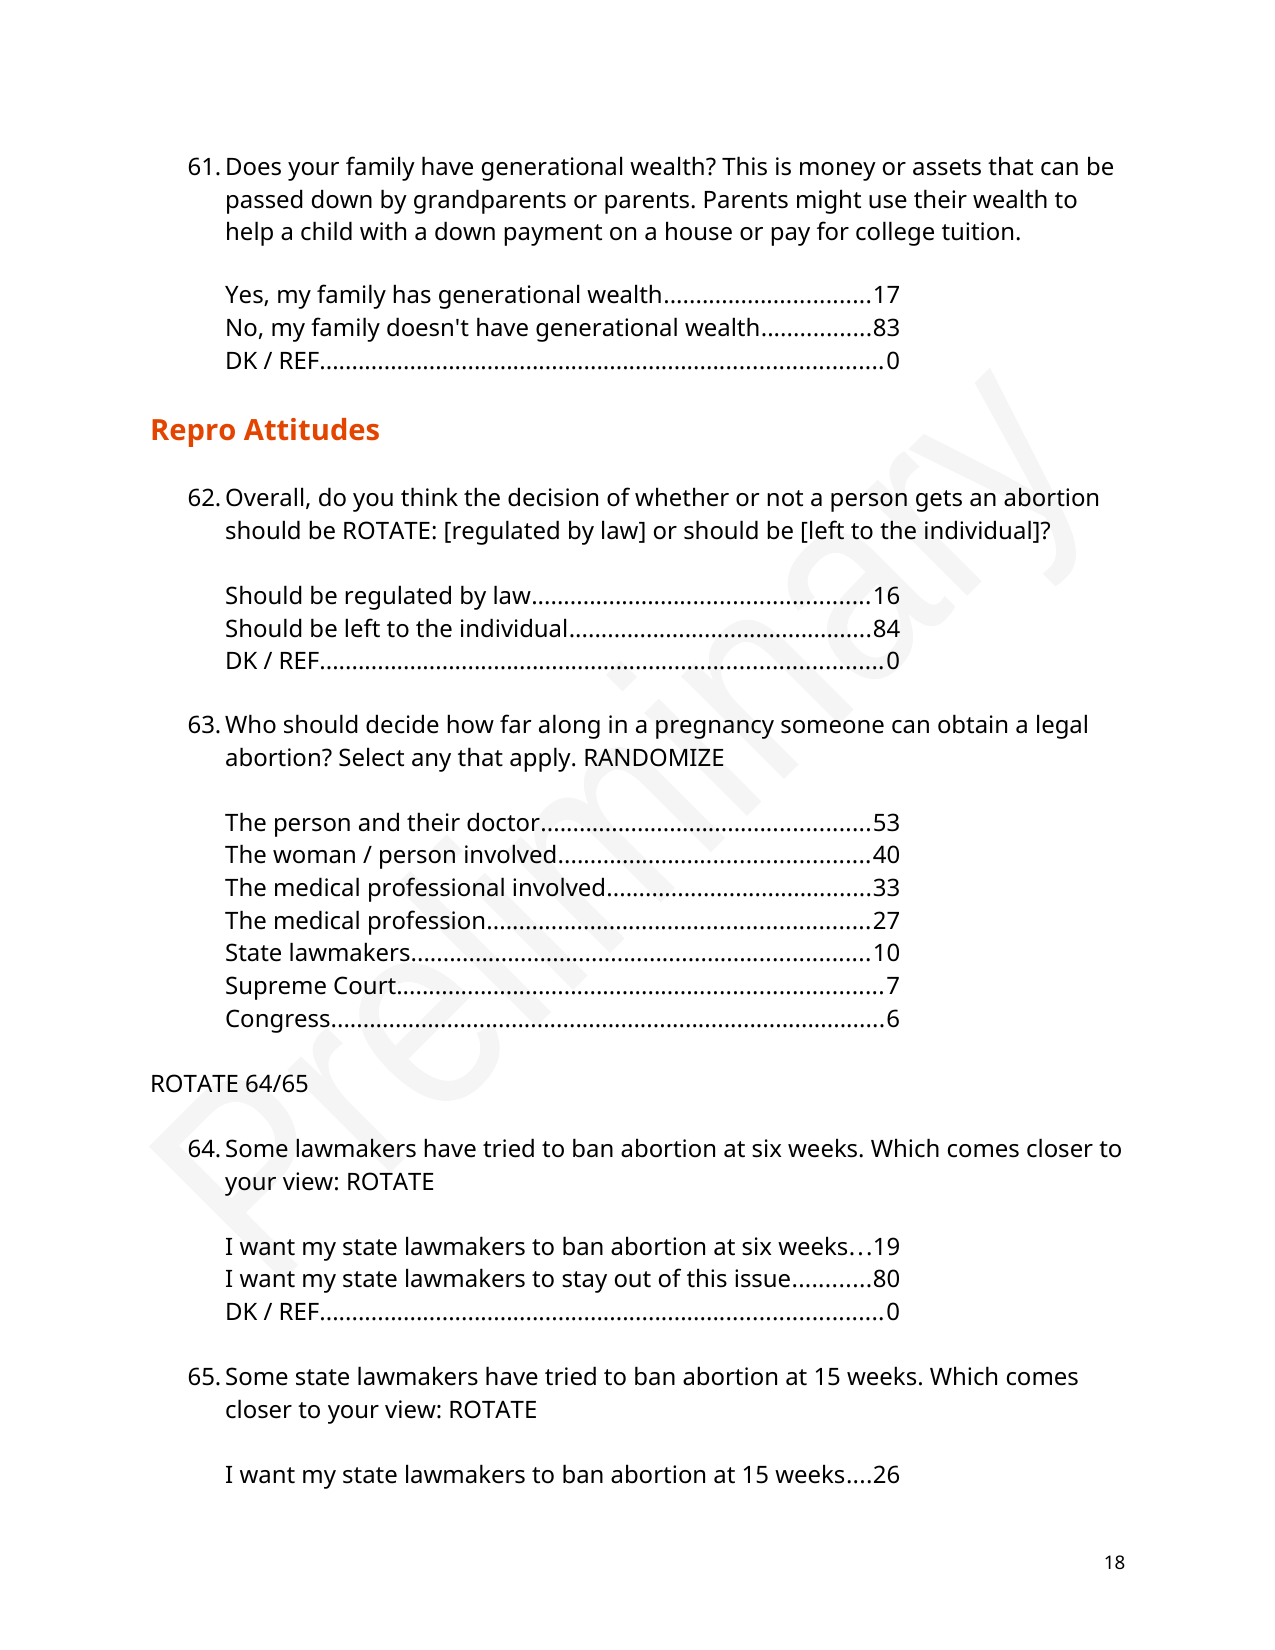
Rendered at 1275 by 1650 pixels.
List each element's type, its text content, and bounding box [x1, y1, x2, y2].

list Some state lawmakers have tried to ban abortion at 15 weeks. Which comes closer to your view: ROTATE [187, 1360, 1125, 1425]
list Overall, do you think the decision of whether or not a person gets an abortion should be ROTATE: [regulated by law] or should be [left to the individual]? [187, 481, 1125, 546]
text I want my state lawmakers to ban abortion at 15 weeks 26 [225, 1458, 1125, 1490]
text Repro Attitudes [150, 409, 1125, 448]
text DK / REF 0 [225, 1295, 919, 1327]
list Does your family have generational wealth? This is money or assets that can be passed down by grandparents or parents. Parents might use their wealth to help a child with a down payment on a house or pay for college tuition. [187, 150, 1125, 278]
list Who should decide how far along in a pregnancy someone can obtain a legal abortion? Select any that apply. RANDOMIZE [187, 708, 1125, 773]
text The medical profession 27 [225, 903, 919, 936]
text Supreme Court 7 [225, 969, 919, 1001]
text The woman / person involved 40 [225, 838, 919, 871]
text Yes, my family has generational wealth 17 [225, 278, 1125, 311]
text Should be regulated by law 16 [225, 579, 919, 611]
text State lawmakers 10 [225, 936, 919, 969]
text I want my state lawmakers to stay out of this issue 80 [225, 1262, 919, 1295]
text The person and their doctor 53 [225, 806, 919, 838]
text The medical professional involved 33 [225, 871, 919, 903]
text No, my family doesn't have generational wealth 83 [225, 311, 1125, 343]
text Should be left to the individual 84 [225, 611, 919, 644]
text DK / REF 0 [225, 343, 1125, 376]
list Some lawmakers have tried to ban abortion at six weeks. Which comes closer to your view: ROTATE [187, 1132, 1125, 1197]
text Congress 6 [225, 1001, 919, 1034]
text DK / REF 0 [225, 644, 919, 677]
text ROTATE 64/65 [150, 1067, 1125, 1099]
text I want my state lawmakers to ban abortion at six weeks 19 [225, 1229, 919, 1262]
